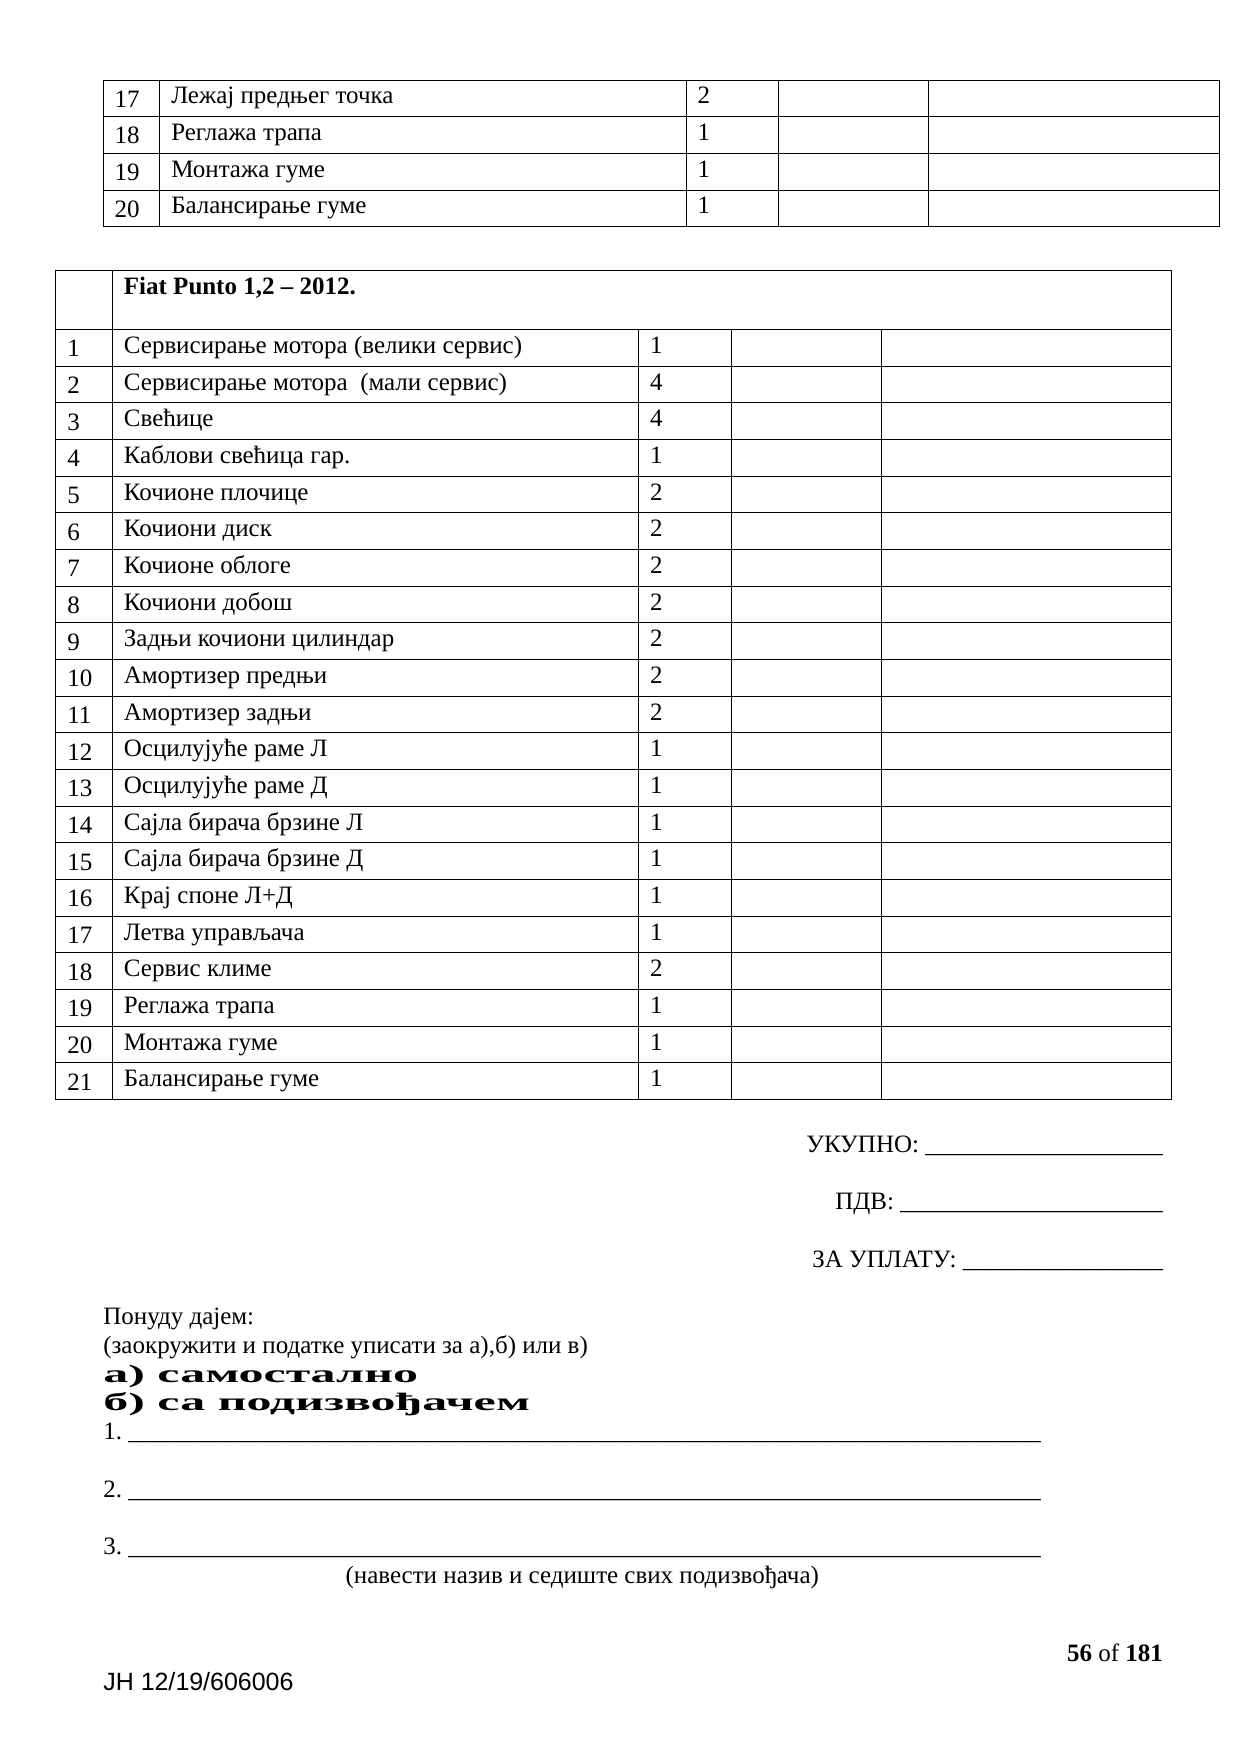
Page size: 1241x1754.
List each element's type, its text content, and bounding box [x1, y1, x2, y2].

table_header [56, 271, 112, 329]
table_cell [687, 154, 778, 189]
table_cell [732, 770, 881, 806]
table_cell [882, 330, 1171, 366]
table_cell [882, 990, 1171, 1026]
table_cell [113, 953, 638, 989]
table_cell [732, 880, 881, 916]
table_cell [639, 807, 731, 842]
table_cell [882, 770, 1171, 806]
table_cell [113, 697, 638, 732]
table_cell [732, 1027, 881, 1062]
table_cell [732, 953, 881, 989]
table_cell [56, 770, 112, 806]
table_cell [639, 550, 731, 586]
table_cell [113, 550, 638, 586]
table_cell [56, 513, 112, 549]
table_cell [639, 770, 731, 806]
text Понуду дајем: [103, 1301, 1162, 1330]
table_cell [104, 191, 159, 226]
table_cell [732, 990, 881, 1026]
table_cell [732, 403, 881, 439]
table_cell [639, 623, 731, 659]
text а) самостално [103, 1359, 1162, 1387]
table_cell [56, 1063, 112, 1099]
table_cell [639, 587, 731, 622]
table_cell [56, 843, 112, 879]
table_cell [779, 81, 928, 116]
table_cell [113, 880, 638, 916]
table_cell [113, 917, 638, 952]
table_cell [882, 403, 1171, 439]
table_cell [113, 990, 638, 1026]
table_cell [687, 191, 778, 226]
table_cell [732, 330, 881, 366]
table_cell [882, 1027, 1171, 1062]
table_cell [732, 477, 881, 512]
text (навести назив и седиште свих подизвођача) [103, 1560, 1162, 1589]
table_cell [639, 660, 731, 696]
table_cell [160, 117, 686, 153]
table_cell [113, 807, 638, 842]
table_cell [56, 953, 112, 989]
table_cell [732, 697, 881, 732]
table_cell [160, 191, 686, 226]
text 1. _________________________________________________________________________ [103, 1416, 1162, 1445]
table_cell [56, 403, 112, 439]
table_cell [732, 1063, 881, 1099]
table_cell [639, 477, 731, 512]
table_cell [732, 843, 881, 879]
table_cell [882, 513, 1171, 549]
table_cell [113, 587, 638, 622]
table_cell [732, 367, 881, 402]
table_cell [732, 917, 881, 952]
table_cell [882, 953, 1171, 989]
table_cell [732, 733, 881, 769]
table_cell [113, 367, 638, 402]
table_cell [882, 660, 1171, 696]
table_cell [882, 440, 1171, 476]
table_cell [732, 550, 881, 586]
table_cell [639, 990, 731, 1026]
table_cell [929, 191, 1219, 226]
text ЗА УПЛАТУ: ________________ [103, 1244, 1162, 1272]
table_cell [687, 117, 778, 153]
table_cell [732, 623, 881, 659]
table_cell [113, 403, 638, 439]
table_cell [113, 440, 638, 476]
text ПДВ: _____________________ [103, 1186, 1162, 1215]
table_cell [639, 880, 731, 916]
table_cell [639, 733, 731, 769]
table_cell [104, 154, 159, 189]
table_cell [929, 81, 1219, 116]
text б) са подизвођачем [103, 1387, 1162, 1416]
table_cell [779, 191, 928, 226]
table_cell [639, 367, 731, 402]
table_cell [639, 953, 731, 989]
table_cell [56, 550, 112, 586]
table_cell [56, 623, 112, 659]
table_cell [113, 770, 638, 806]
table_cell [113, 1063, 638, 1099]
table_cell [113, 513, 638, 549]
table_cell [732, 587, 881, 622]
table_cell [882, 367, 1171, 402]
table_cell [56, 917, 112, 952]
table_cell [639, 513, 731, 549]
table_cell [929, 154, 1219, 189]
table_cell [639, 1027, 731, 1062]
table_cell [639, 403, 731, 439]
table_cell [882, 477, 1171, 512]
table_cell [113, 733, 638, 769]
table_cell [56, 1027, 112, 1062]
text (заокружити и податке уписати за а),б) или в) [103, 1330, 1162, 1359]
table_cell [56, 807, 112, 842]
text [103, 1474, 1162, 1502]
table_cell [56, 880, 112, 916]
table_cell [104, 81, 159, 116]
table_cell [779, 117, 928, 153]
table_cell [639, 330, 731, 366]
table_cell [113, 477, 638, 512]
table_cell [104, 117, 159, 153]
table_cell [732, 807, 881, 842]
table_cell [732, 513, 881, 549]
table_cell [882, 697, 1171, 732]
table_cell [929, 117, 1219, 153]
text 3. _________________________________________________________________________ [103, 1531, 1162, 1560]
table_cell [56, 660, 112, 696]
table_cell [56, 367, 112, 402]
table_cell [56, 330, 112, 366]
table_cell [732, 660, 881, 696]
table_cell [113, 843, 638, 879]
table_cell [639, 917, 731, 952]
text УКУПНО: ___________________ [103, 1129, 1162, 1157]
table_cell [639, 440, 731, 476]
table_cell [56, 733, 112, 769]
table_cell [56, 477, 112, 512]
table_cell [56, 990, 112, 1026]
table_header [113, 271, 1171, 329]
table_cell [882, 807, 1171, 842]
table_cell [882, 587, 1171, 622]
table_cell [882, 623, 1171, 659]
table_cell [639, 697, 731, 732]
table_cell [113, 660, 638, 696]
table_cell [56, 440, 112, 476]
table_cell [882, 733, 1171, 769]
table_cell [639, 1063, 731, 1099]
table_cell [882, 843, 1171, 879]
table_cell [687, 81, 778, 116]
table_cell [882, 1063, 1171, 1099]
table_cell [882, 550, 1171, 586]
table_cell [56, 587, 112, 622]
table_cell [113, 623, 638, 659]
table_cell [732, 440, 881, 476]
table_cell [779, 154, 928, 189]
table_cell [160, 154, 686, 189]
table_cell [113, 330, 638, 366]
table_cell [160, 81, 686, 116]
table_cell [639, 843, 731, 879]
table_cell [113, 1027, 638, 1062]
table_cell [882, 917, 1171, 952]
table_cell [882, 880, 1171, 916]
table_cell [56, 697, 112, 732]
